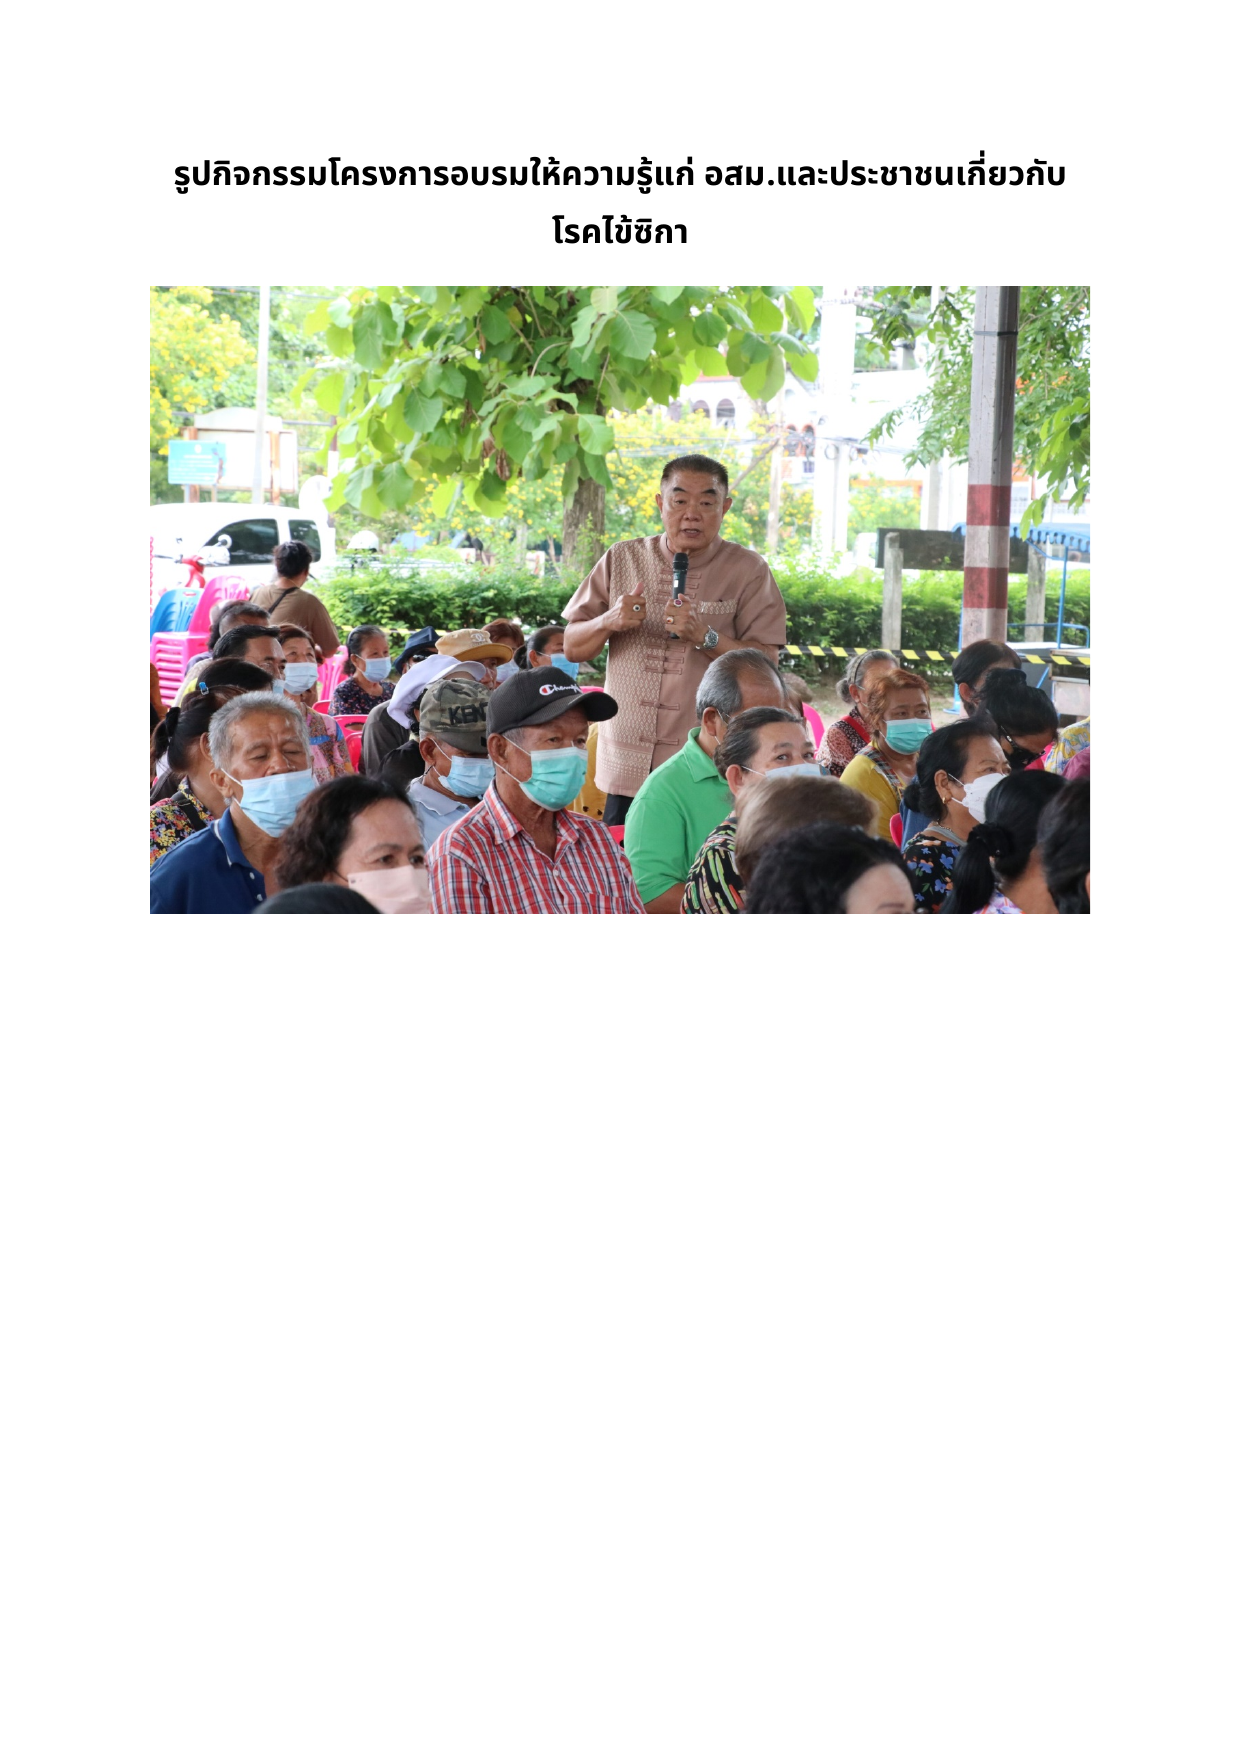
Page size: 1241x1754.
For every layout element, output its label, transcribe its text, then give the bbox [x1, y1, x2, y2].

picture [150, 286, 1091, 914]
text รูปกิจกรรมโครงการอบรมให้ความรู้แก่ อสม.และประชาชนเกี่ยวกับโรคไข้ซิกา [150, 150, 1090, 258]
